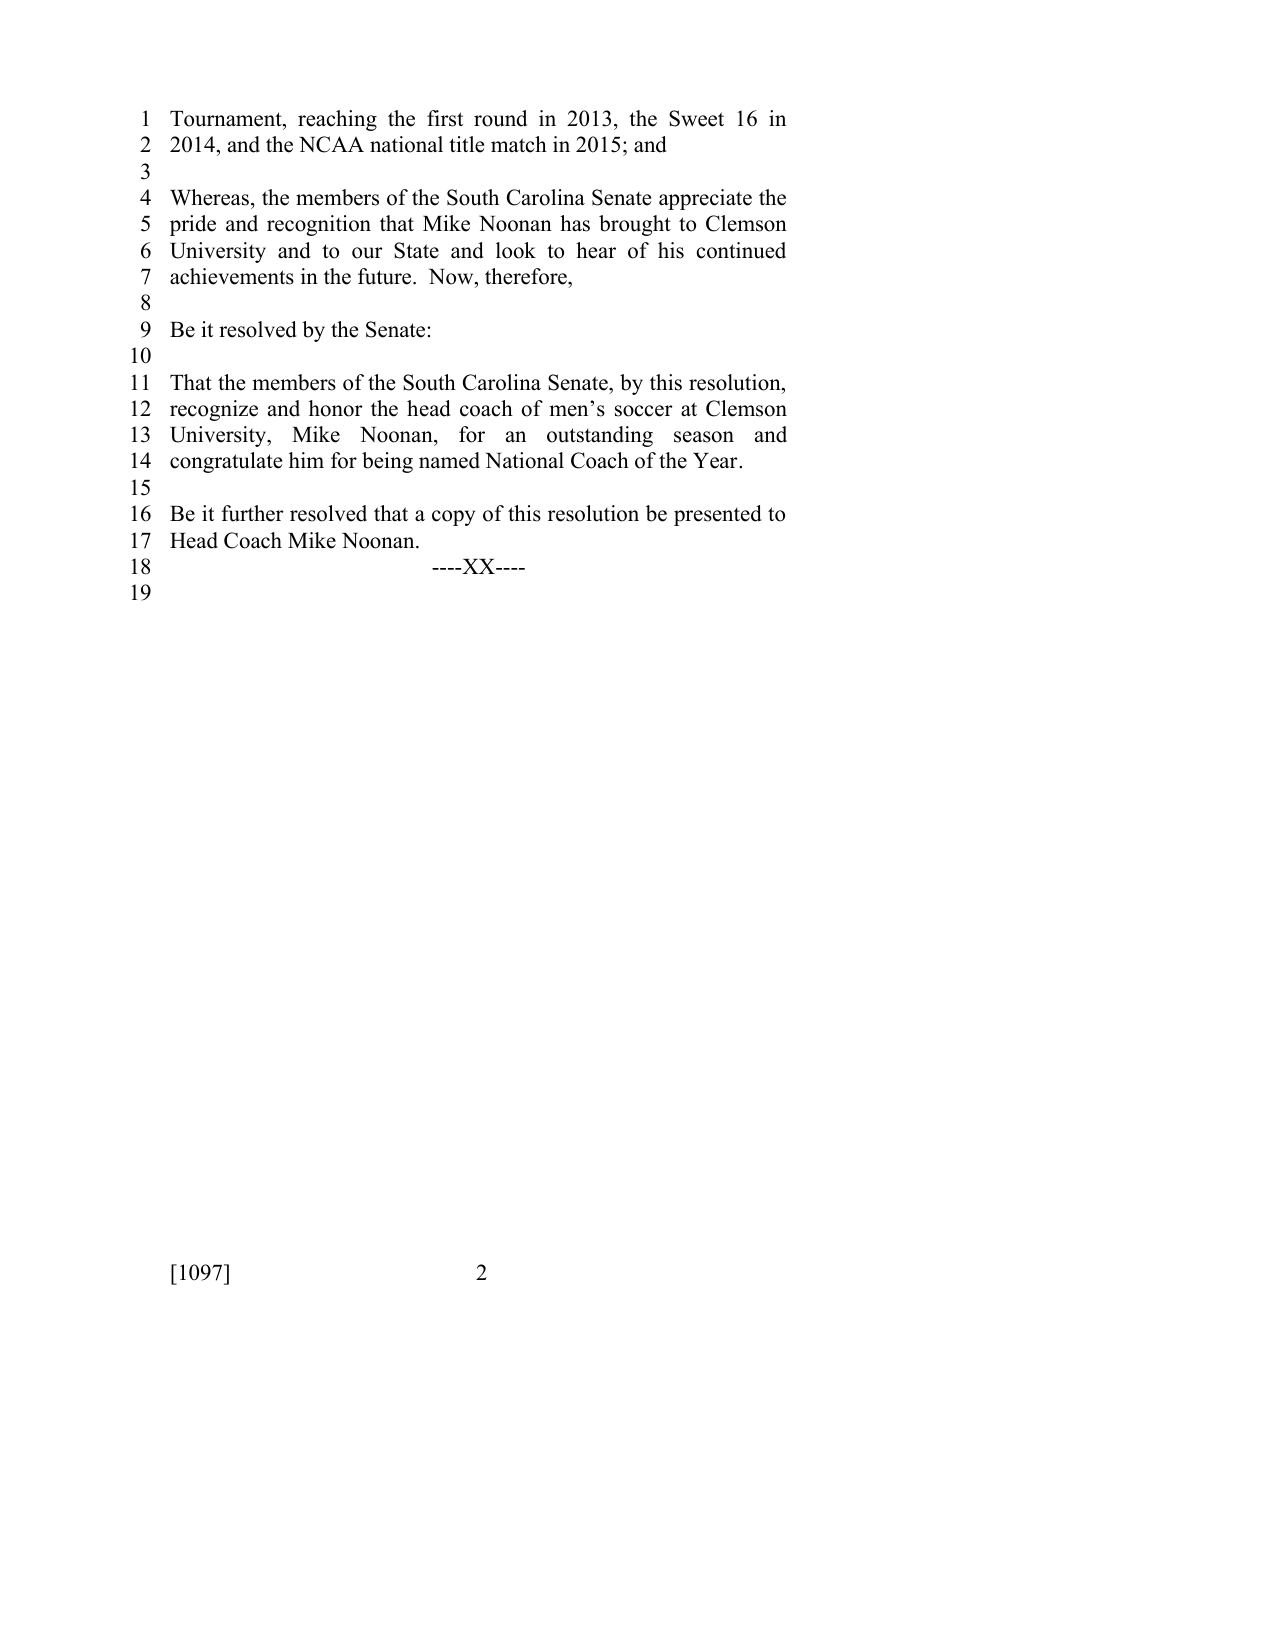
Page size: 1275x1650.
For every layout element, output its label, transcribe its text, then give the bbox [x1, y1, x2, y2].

text Whereas, the members of the South Carolina Senate appreciate the pride and recognition that Mike Noonan has brought to Clemson University and to our State and look to hear of his continued achievements in the future. Now, therefore, [169, 184, 787, 289]
text Be it further resolved that a copy of this resolution be presented to Head Coach Mike Noonan. [169, 500, 787, 553]
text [169, 105, 787, 158]
text ----XX---- [169, 553, 787, 579]
text Be it resolved by the Senate: [169, 316, 787, 342]
text That the members of the South Carolina Senate, by this resolution, recognize and honor the head coach of men’s soccer at Clemson University, Mike Noonan, for an outstanding season and congratulate him for being named National Coach of the Year. [169, 368, 787, 474]
